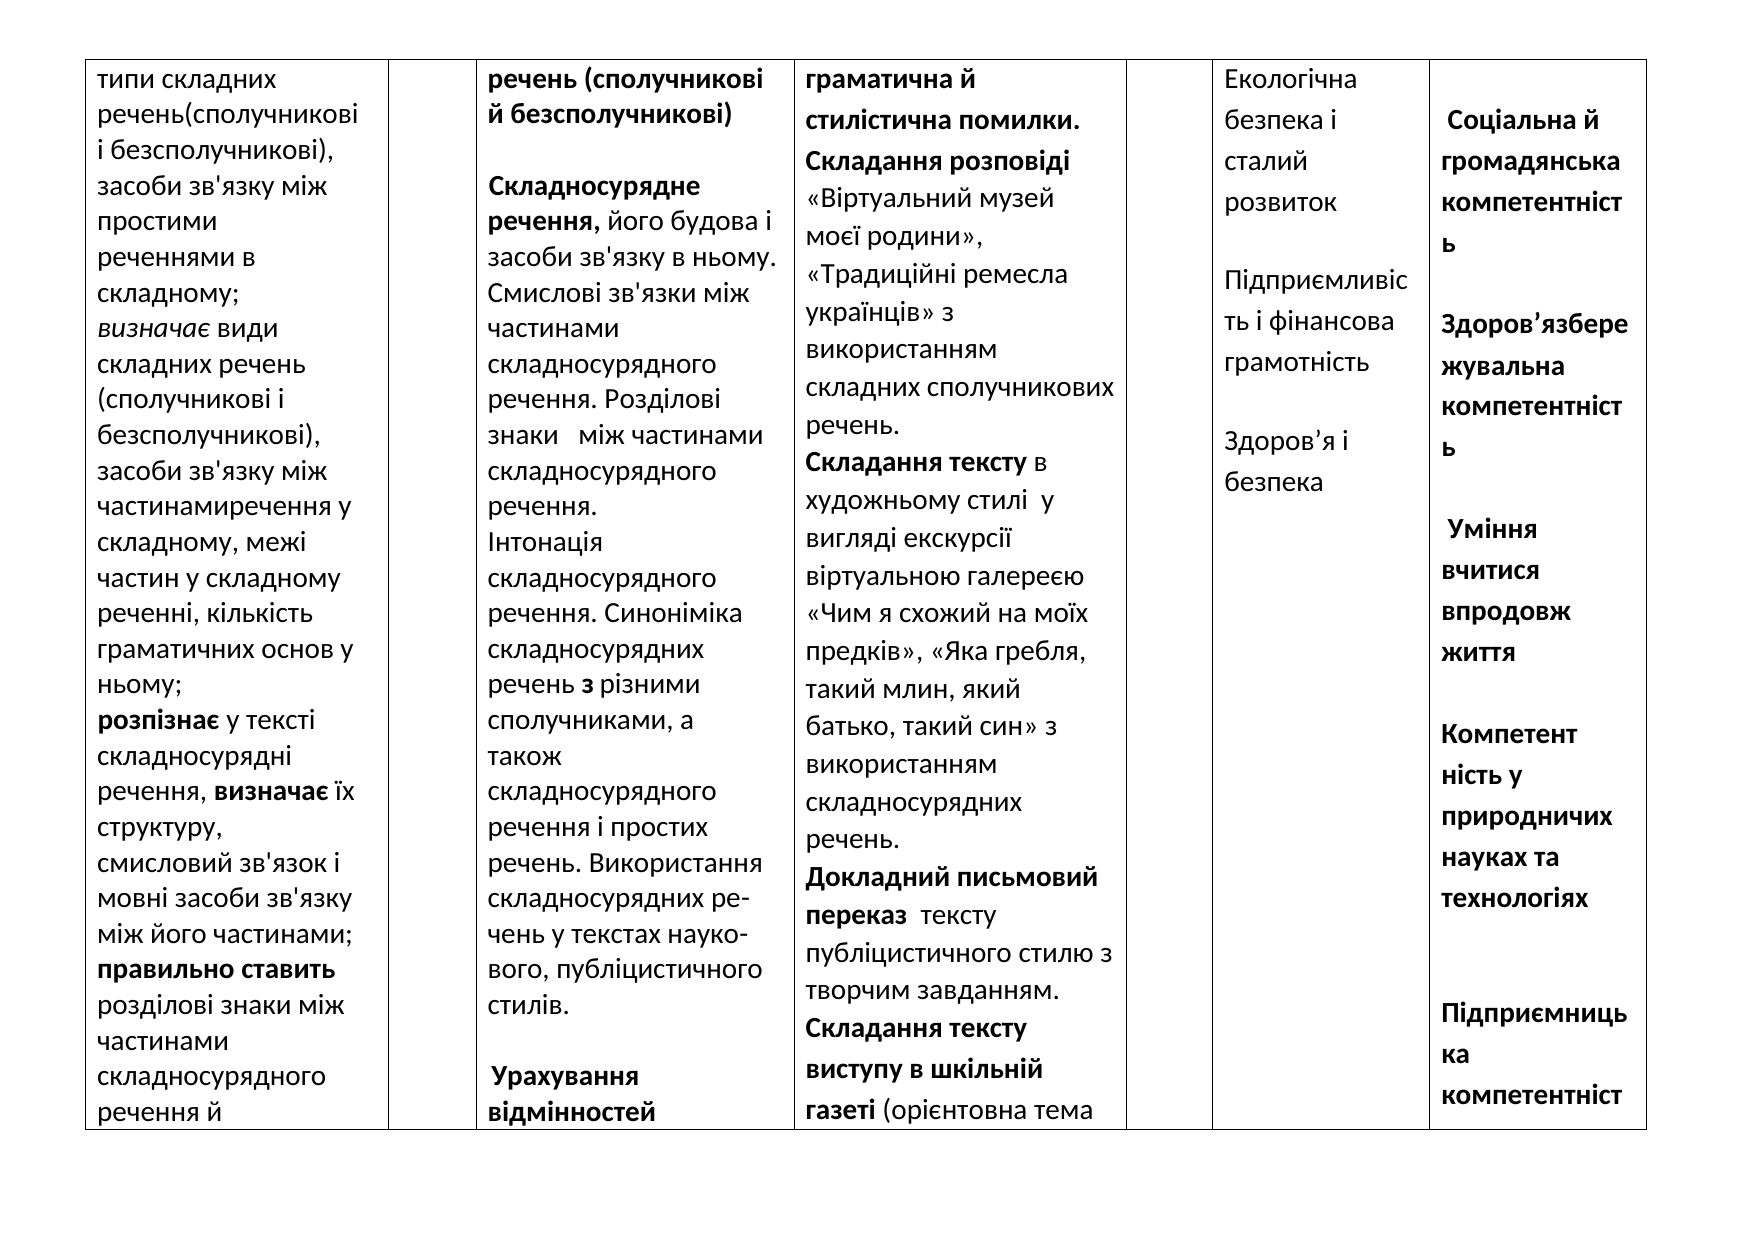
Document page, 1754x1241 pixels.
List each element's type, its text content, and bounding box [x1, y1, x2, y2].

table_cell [86, 60, 388, 1129]
table_cell 5 [389, 60, 476, 1129]
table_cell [795, 60, 1126, 1129]
table_cell 3 [1127, 60, 1212, 1129]
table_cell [477, 60, 794, 1129]
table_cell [1213, 60, 1429, 1129]
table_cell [1430, 60, 1646, 1129]
